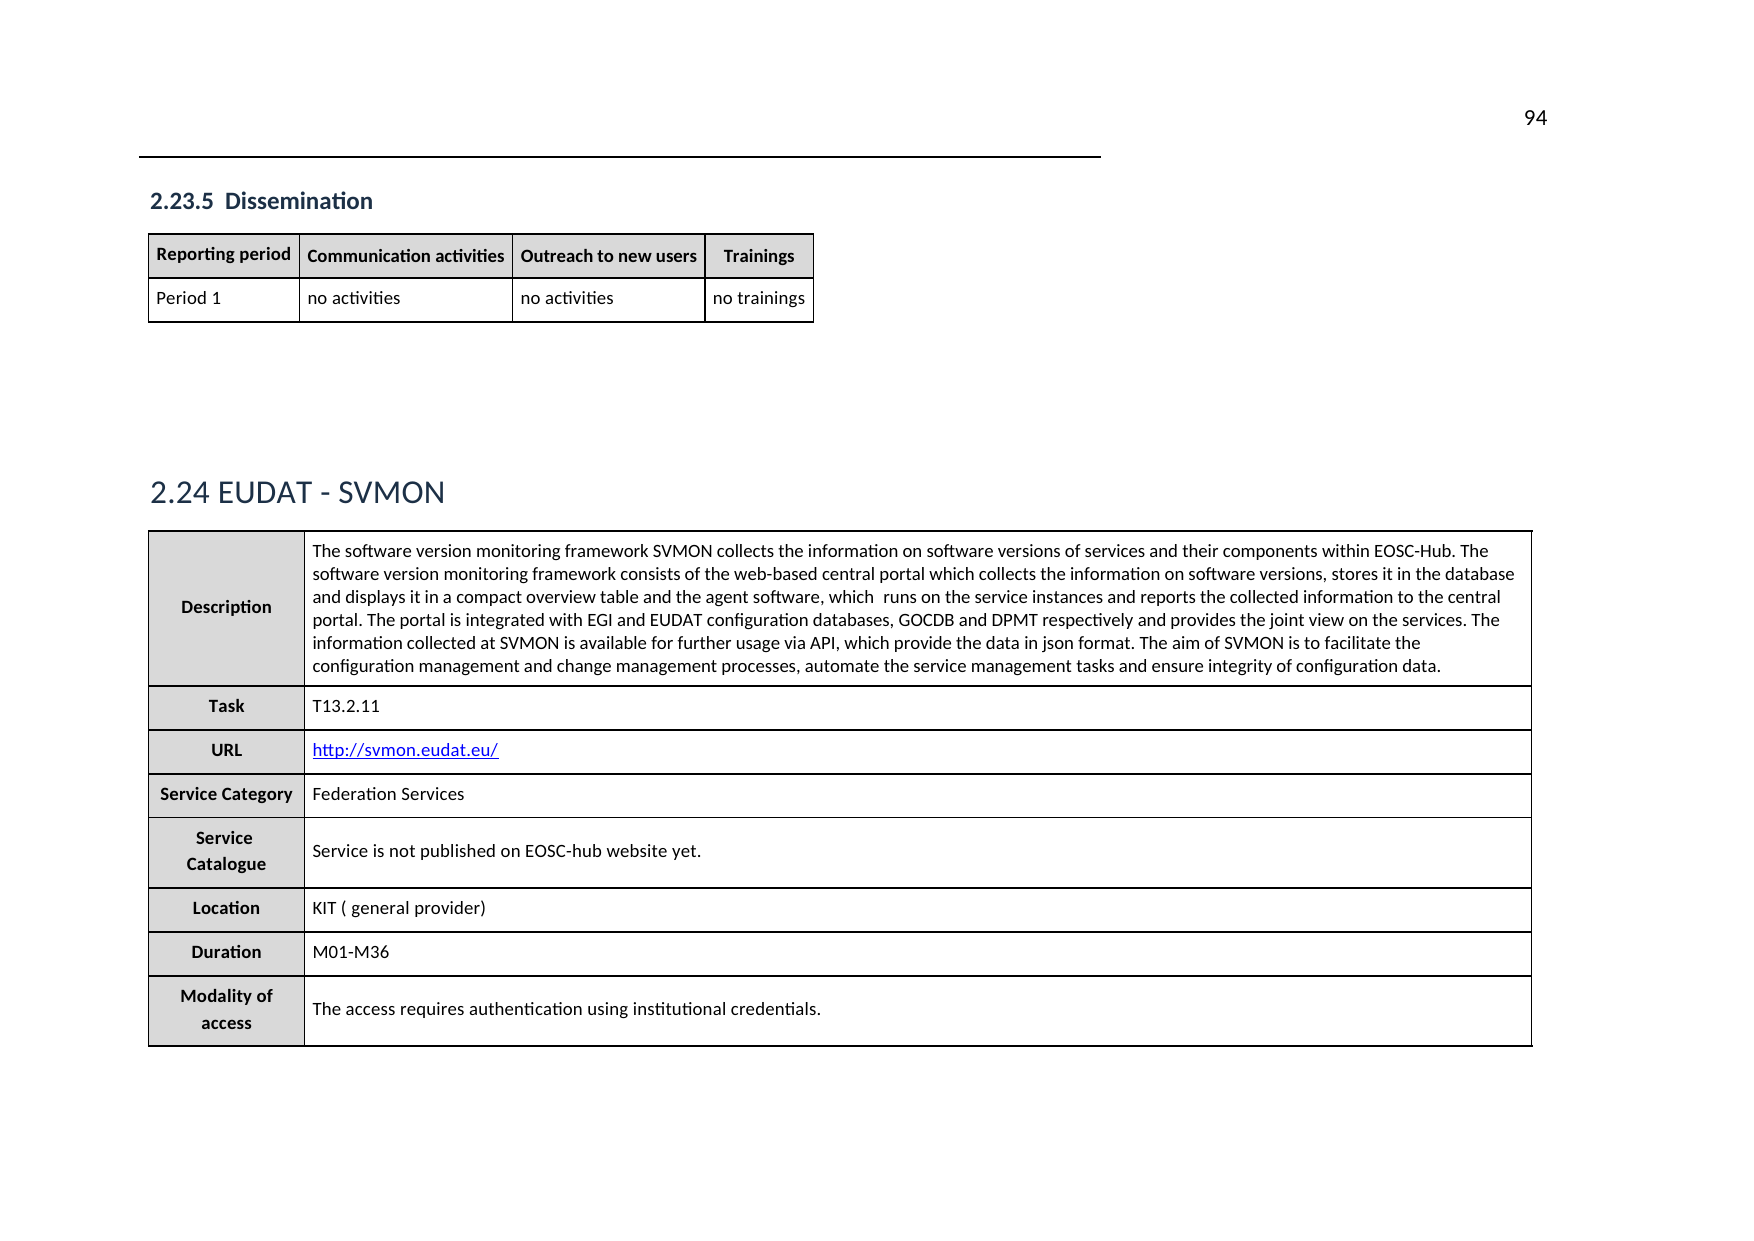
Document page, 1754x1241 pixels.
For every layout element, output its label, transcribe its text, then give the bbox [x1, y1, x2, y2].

subtitle Dissemination [150, 186, 1547, 216]
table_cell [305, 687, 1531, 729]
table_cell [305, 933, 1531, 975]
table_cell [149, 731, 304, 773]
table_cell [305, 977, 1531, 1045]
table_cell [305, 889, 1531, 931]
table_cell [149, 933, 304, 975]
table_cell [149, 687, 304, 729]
subtitle EUDAT - SVMON [150, 471, 1547, 512]
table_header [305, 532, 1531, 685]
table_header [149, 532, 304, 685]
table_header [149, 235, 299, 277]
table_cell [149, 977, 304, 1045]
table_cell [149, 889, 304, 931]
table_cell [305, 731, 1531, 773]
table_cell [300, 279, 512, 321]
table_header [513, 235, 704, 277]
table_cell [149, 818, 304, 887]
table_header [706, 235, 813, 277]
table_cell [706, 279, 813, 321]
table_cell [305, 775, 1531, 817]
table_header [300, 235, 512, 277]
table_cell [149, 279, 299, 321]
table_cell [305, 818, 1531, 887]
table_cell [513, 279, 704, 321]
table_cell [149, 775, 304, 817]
